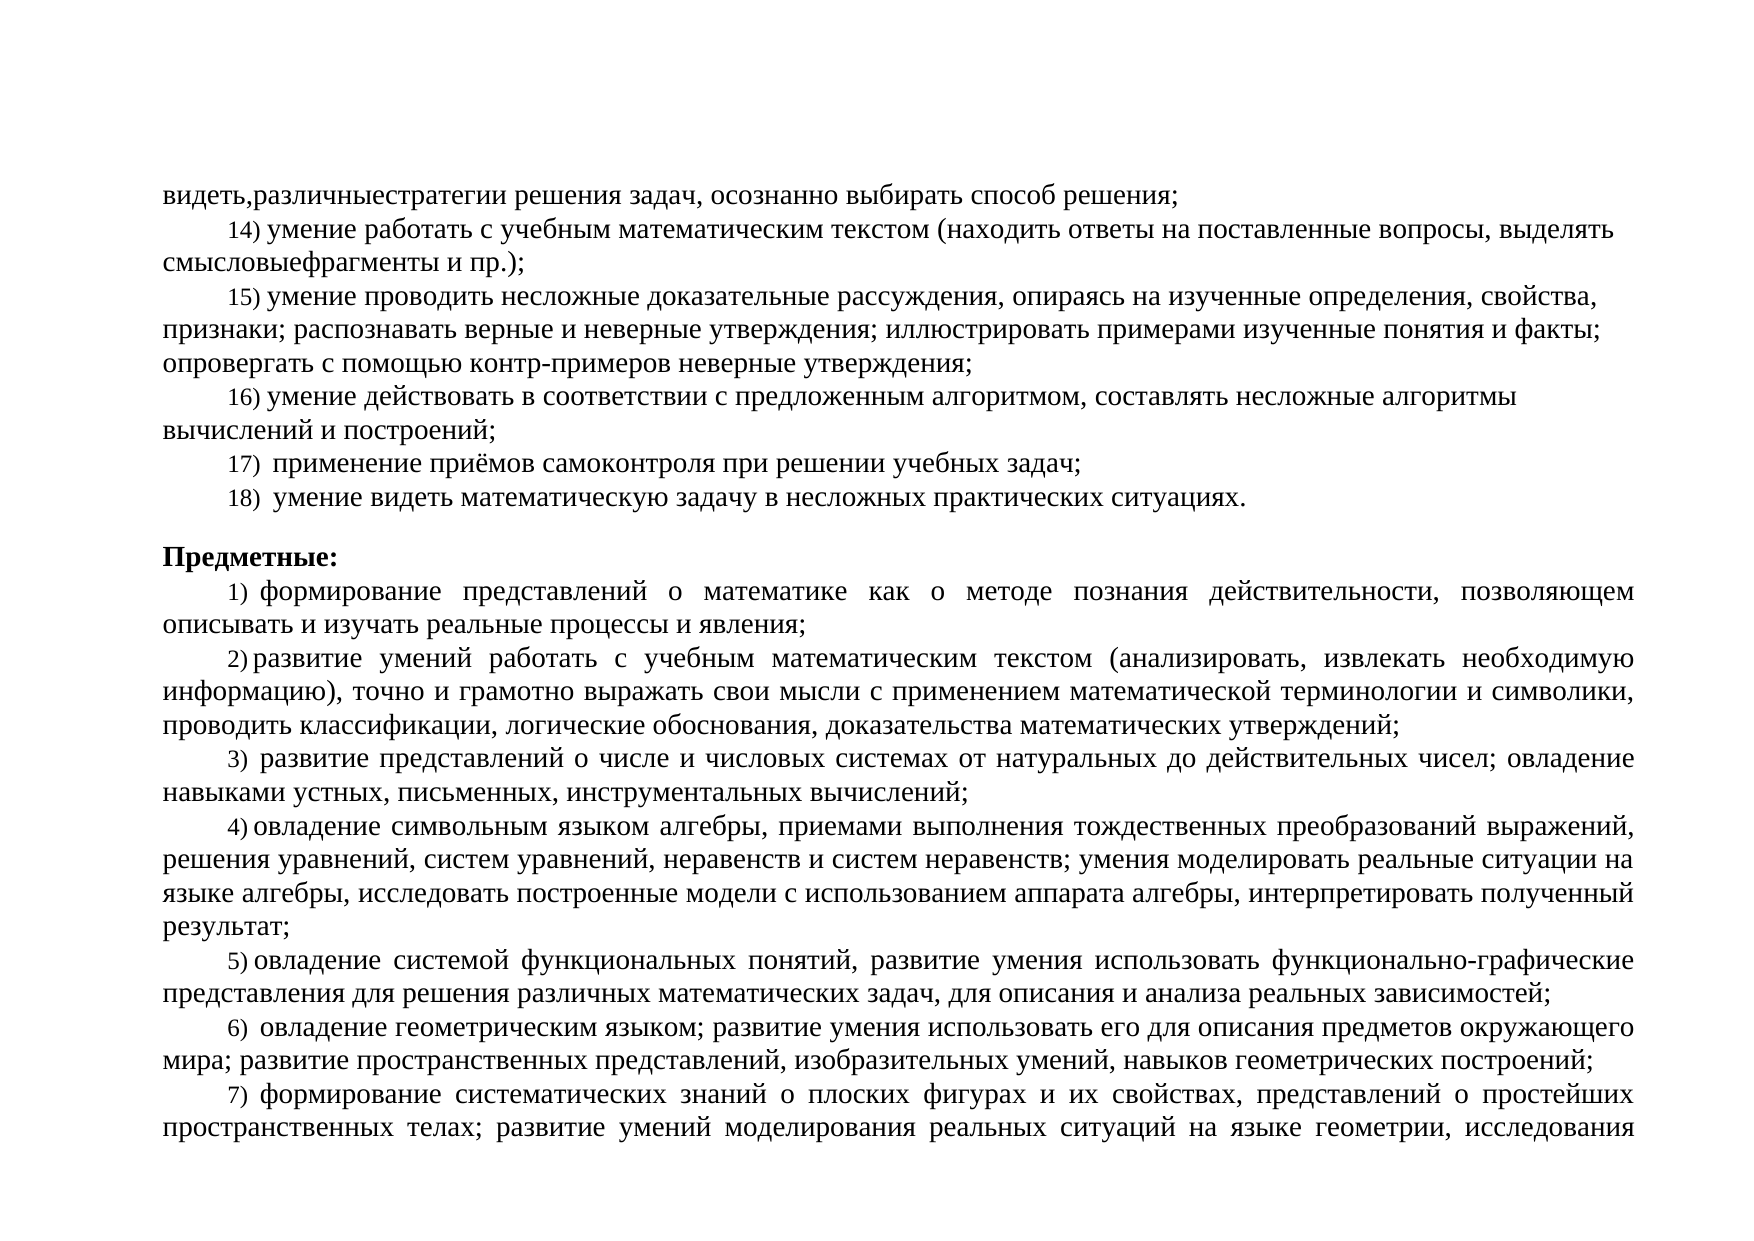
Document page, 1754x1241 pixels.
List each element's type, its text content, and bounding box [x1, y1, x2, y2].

list умение видеть математическую задачу в несложных практических ситуациях. [162, 479, 1636, 513]
list умение действовать в соответствии с предложенным алгоритмом, составлять несложные алгоритмы вычислений и построений; [162, 378, 1636, 446]
list умение работать с учебным математическим текстом (находить ответы на поставленные вопросы, выделять смысловыефрагменты и пр.); [162, 211, 1636, 278]
list развитие умений работать с учебным математическим текстом (анализировать, извлекать необходимую информацию), точно и грамотно выражать свои мысли с применением математической терминологии и символики, проводить классификации, логические обоснования, доказательства математических утверждений; [162, 640, 1636, 741]
list формирование представлений о математике как о методе познания действительности, позволяющем описывать и изучать реальные процессы и явления; [162, 573, 1636, 640]
list развитие представлений о числе и числовых системах от натуральных до действительных чисел; овладение навыками устных, письменных, инструментальных вычислений; [162, 741, 1636, 808]
list овладение системой функциональных понятий, развитие умения использовать функционально-графические представления для решения различных математических задач, для описания и анализа реальных зависимостей; [162, 942, 1636, 1009]
list овладение символьным языком алгебры, приемами выполнения тождественных преобразований выражений, решения уравнений, систем уравнений, неравенств и систем неравенств; умения моделировать реальные ситуации на языке алгебры, исследовать построенные модели с использованием аппарата алгебры, интерпретировать полученный результат; [162, 808, 1636, 942]
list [162, 177, 1636, 211]
list овладение геометрическим языком; развитие умения использовать его для описания предметов окружающего мира; развитие пространственных представлений, изобразительных умений, навыков геометрических построений; [162, 1009, 1636, 1076]
list умение проводить несложные доказательные рассуждения, опираясь на изученные определения, свойства, признаки; распознавать верные и неверные утверждения; иллюстрировать примерами изученные понятия и факты; опровергать с помощью контр-примеров неверные утверждения; [162, 278, 1636, 378]
list применение приёмов самоконтроля при решении учебных задач; [162, 446, 1636, 479]
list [162, 1076, 1636, 1143]
text Предметные: [162, 539, 1636, 573]
